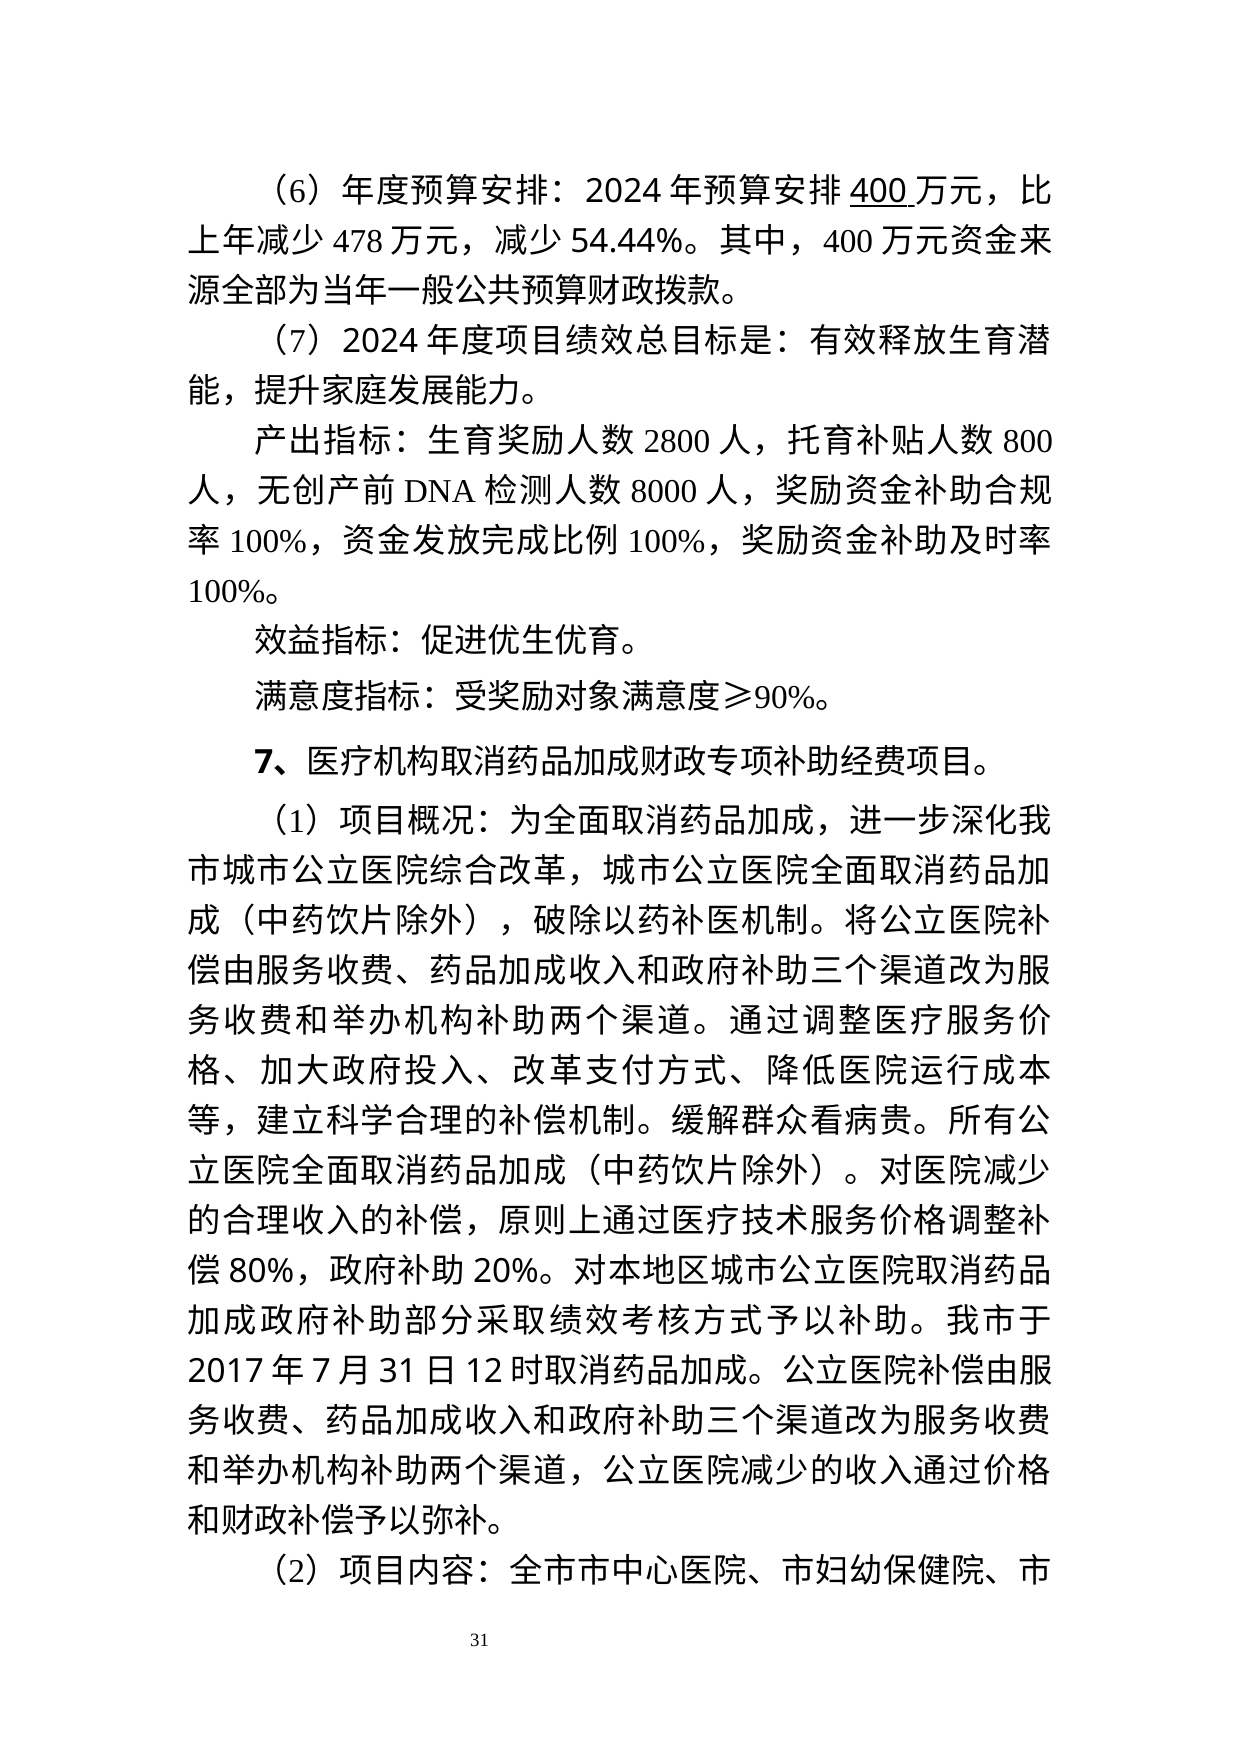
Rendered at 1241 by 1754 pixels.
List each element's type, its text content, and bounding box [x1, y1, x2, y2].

list 医疗机构取消药品加成财政专项补助经费项目。 [187, 727, 1053, 792]
text （1）项目概况：为全面取消药品加成，进一步深化我市城市公立医院综合改革，城市公立医院全面取消药品加成（中药饮片除外），破除以药补医机制。将公立医院补偿由服务收费、药品加成收入和政府补助三个渠道改为服务收费和举办机构补助两个渠道。通过调整医疗服务价格、加大政府投入、改革支付方式、降低医院运行成本等，建立科学合理的补偿机制。缓解群众看病贵。所有公立医院全面取消药品加成（中药饮片除外）。对医院减少的合理收入的补偿，原则上通过医疗技术服务价格调整补偿80%，政府补助20%。对本地区城市公立医院取消药品加成政府补助部分采取绩效考核方式予以补助。我市于2017年7月31日12时取消药品加成。公立医院补偿由服务收费、药品加成收入和政府补助三个渠道改为服务收费和举办机构补助两个渠道，公立医院减少的收入通过价格和财政补偿予以弥补。 [187, 792, 1053, 1542]
text （6）年度预算安排：2024年预算安排400万元，比上年减少478万元，减少54.44%。其中，400万元资金来源全部为当年一般公共预算财政拨款。 [187, 162, 1053, 312]
text 产出指标：生育奖励人数2800人，托育补贴人数800人，无创产前DNA检测人数8000人，奖励资金补助合规率100%，资金发放完成比例100%，奖励资金补助及时率100%。 [187, 412, 1053, 612]
list 满意度指标：受奖励对象满意度≥90%。 [187, 662, 1053, 727]
text 效益指标：促进优生优育。 [187, 612, 1053, 662]
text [187, 1542, 1053, 1592]
text （7）2024年度项目绩效总目标是：有效释放生育潜能，提升家庭发展能力。 [187, 312, 1053, 412]
